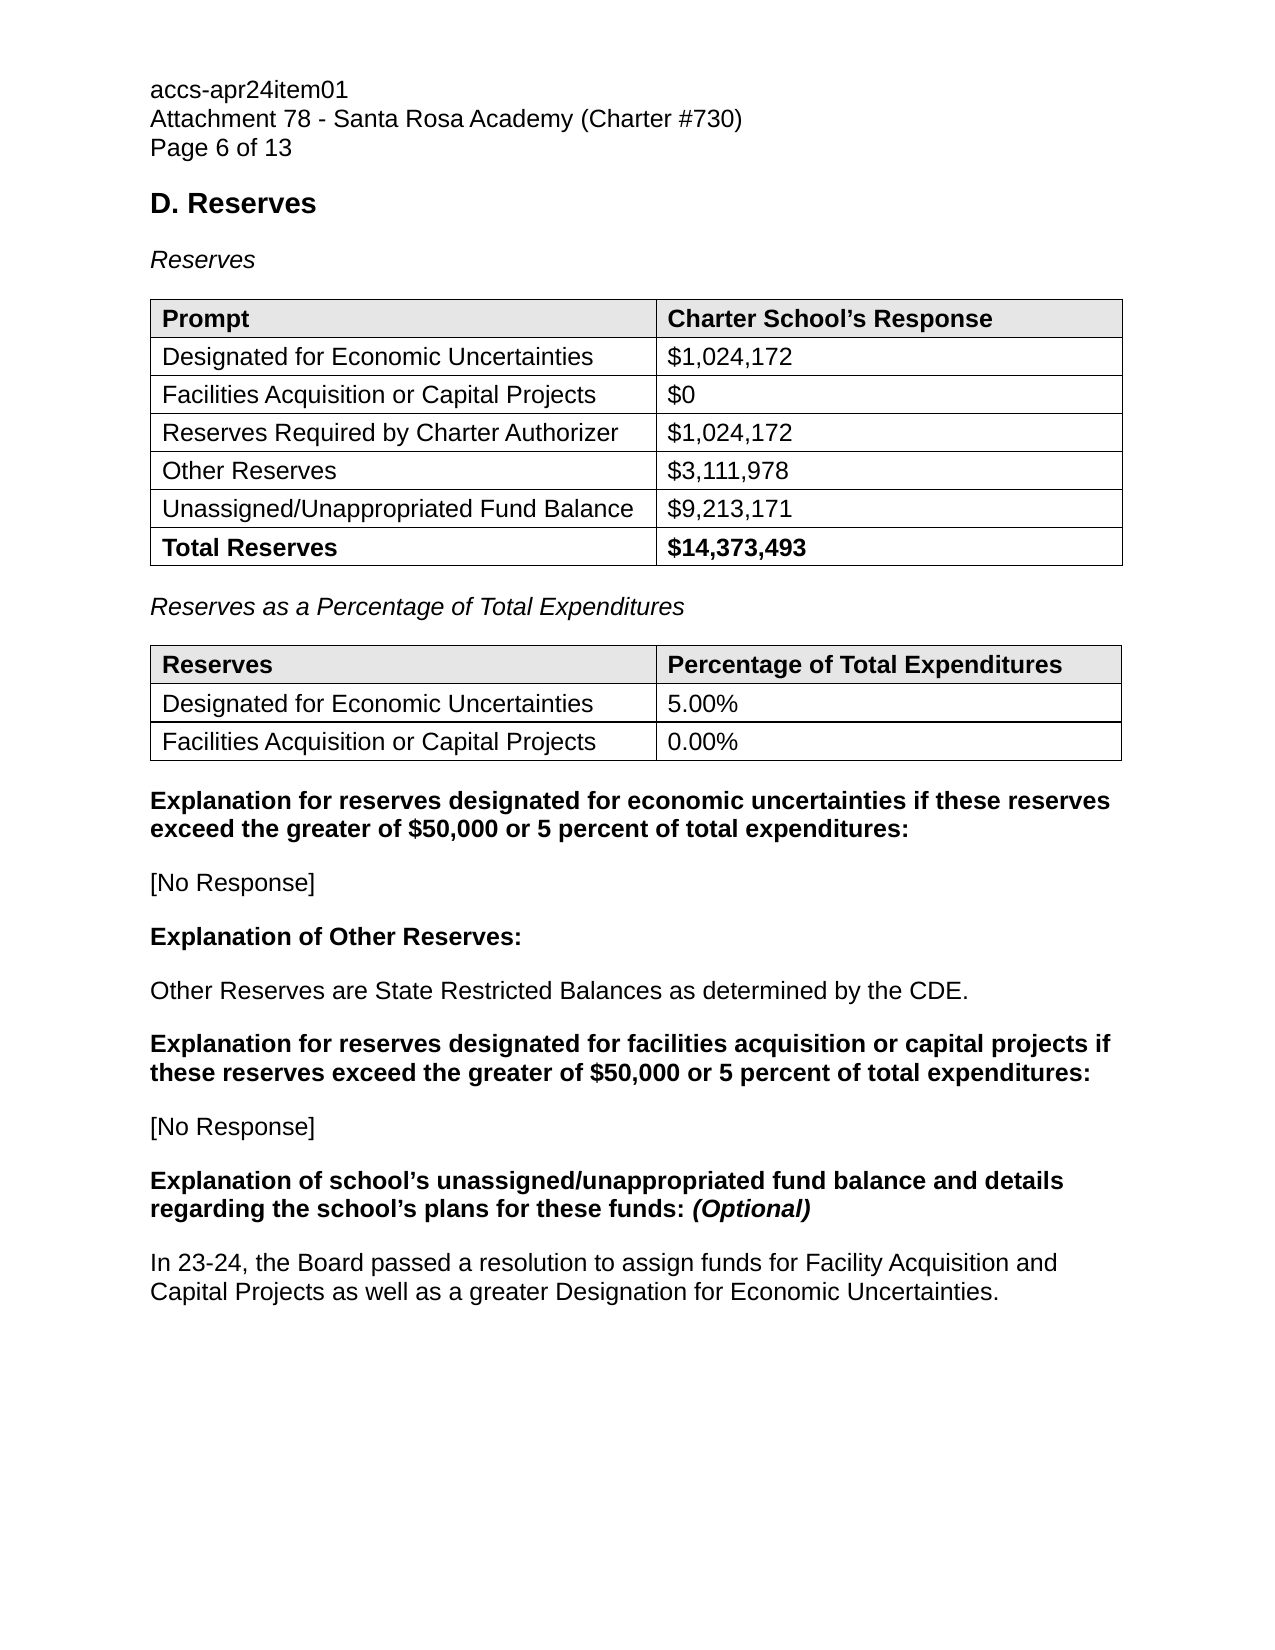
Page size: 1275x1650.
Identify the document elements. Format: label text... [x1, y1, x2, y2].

table_cell $14,373,493 [657, 528, 1122, 565]
table_cell Other Reserves [151, 452, 656, 489]
text Explanation of Other Reserves: [150, 922, 1125, 951]
table_header Percentage of Total Expenditures [657, 646, 1121, 683]
table_cell $3,111,978 [657, 452, 1122, 489]
table_cell Facilities Acquisition or Capital Projects [151, 376, 656, 413]
text Reserves [150, 245, 1125, 273]
table_cell Designated for Economic Uncertainties [151, 684, 656, 721]
text [No Response] [150, 868, 1125, 897]
text In 23-24, the Board passed a resolution to assign funds for Facility Acquisition and Capital Projects as well as a greater Designation for Economic Uncertainties. [150, 1248, 1125, 1306]
table_cell 5.00% [657, 684, 1121, 721]
table_cell $9,213,171 [657, 490, 1122, 527]
table_header Prompt [151, 300, 656, 337]
text Other Reserves are State Restricted Balances as determined by the CDE. [150, 976, 1125, 1004]
table_cell Total Reserves [151, 528, 656, 565]
table_cell 0.00% [657, 723, 1121, 759]
text Explanation for reserves designated for economic uncertainties if these reserves exceed the greater of $50,000 or 5 percent of total expenditures: [150, 786, 1125, 843]
table_cell $1,024,172 [657, 414, 1122, 451]
table_cell $1,024,172 [657, 338, 1122, 375]
subtitle D. Reserves [150, 186, 1125, 220]
text Explanation for reserves designated for facilities acquisition or capital projects if these reserves exceed the greater of $50,000 or 5 percent of total expenditures: [150, 1029, 1125, 1087]
table_header Reserves [151, 646, 656, 683]
text [No Response] [150, 1112, 1125, 1141]
text Reserves as a Percentage of Total Expenditures [150, 591, 1125, 620]
table_cell $0 [657, 376, 1122, 413]
table_cell Facilities Acquisition or Capital Projects [151, 723, 656, 759]
table_header Charter School’s Response [657, 300, 1122, 337]
text Explanation of school’s unassigned/unappropriated fund balance and details regarding the school’s plans for these funds: (Optional) [150, 1166, 1125, 1223]
table_cell Designated for Economic Uncertainties [151, 338, 656, 375]
table_cell Reserves Required by Charter Authorizer [151, 414, 656, 451]
table_cell Unassigned/Unappropriated Fund Balance [151, 490, 656, 527]
